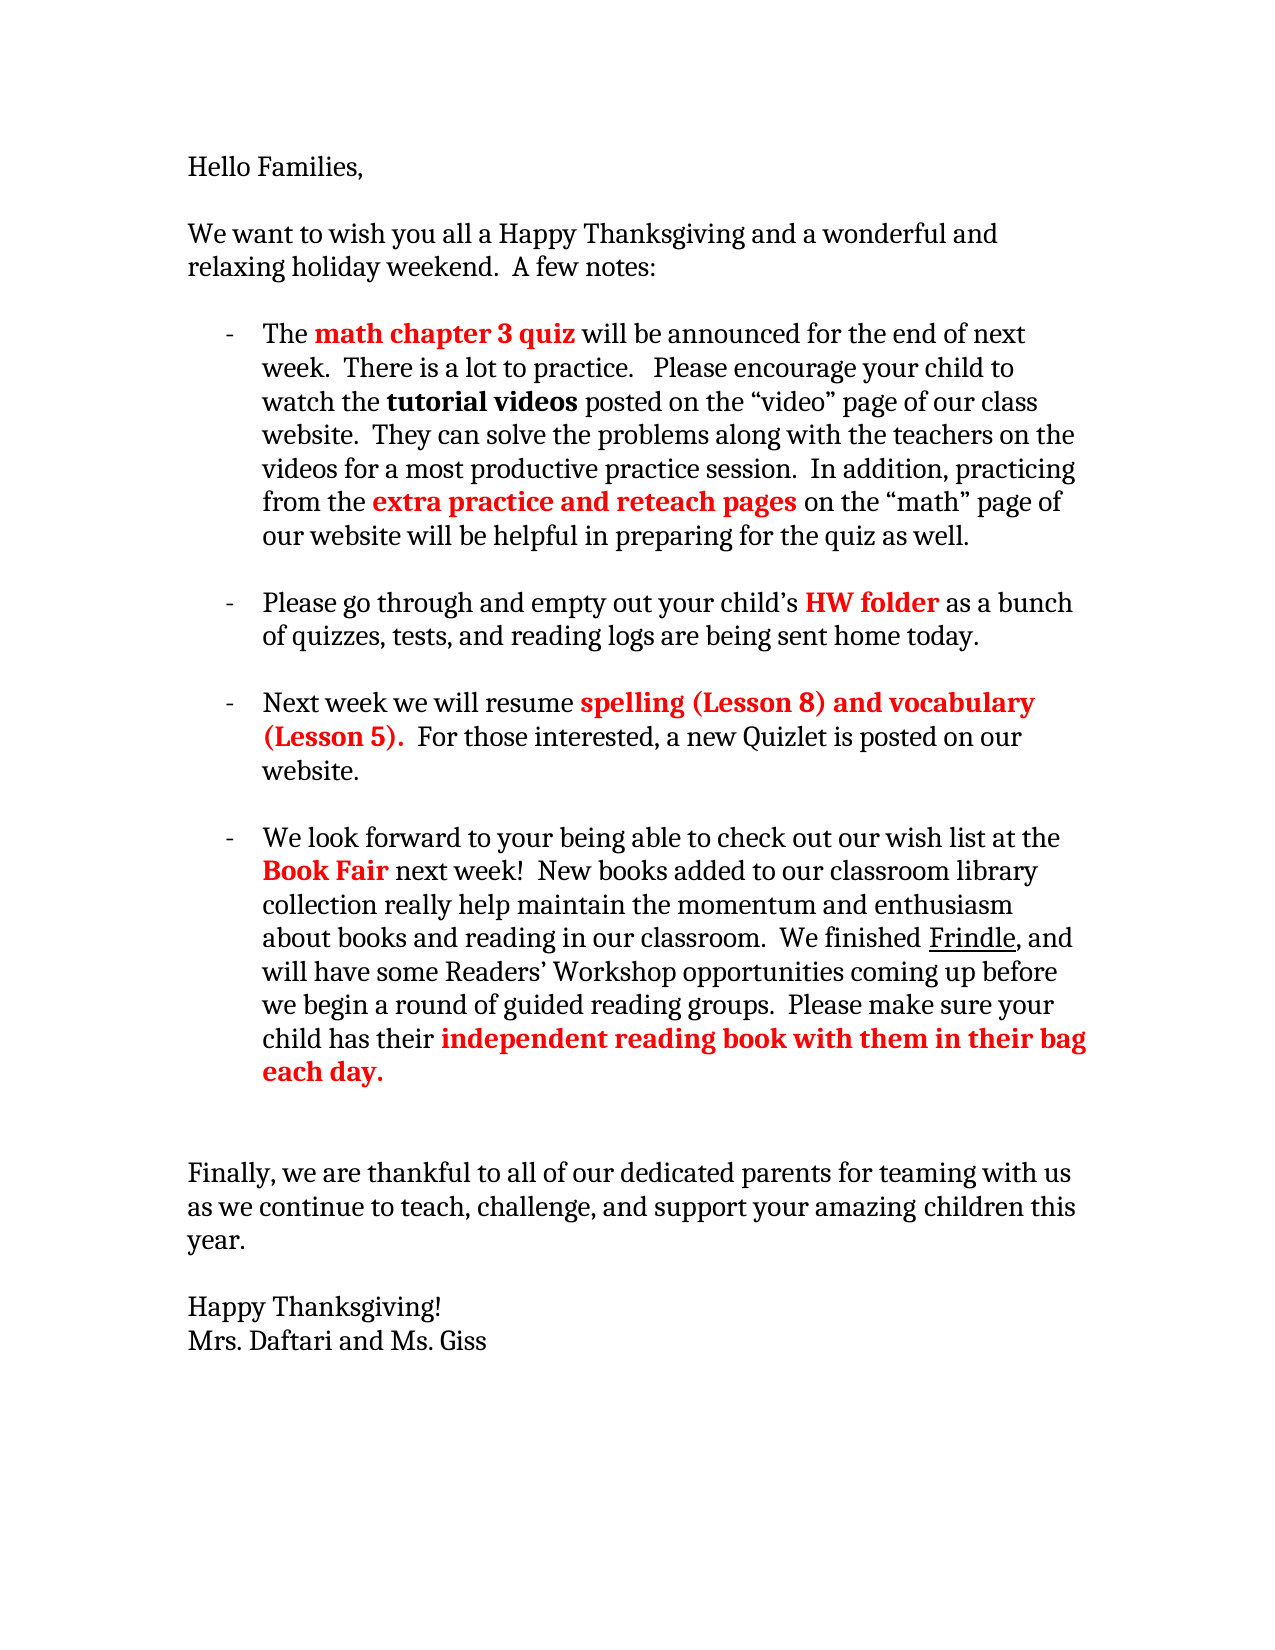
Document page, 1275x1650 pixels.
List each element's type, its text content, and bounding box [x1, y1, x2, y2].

text We want to wish you all a Happy Thanksgiving and a wonderful and relaxing holiday weekend. A few notes: [187, 217, 1087, 284]
list Please go through and empty out your child’s HW folder as a bunch of quizzes, tests, and reading logs are being sent home today. [225, 586, 1087, 653]
list We look forward to your being able to check out our wish list at the Book Fair next week! New books added to our classroom library collection really help maintain the momentum and enthusiasm about books and reading in our classroom. We finished Frindle, and will have some Readers’ Workshop opportunities coming up before we begin a round of guided reading groups. Please make sure your child has their independent reading book with them in their bag each day. [225, 821, 1087, 1089]
list The math chapter 3 quiz will be announced for the end of next week. There is a lot to practice. Please encourage your child to watch the tutorial videos posted on the “video” page of our class website. They can solve the problems along with the teachers on the videos for a most productive practice session. In addition, practicing from the extra practice and reteach pages on the “math” page of our website will be helpful in preparing for the quiz as well. [225, 318, 1087, 552]
text Hello Families, [187, 150, 1087, 183]
list Next week we will resume spelling (Lesson 8) and vocabulary (Lesson 5). For those interested, a new Quizlet is posted on our website. [225, 687, 1087, 787]
text Finally, we are thankful to all of our dedicated parents for teaming with us as we continue to teach, challenge, and support your amazing children this year. [187, 1156, 1087, 1257]
text Mrs. Daftari and Ms. Giss [187, 1324, 1087, 1357]
text Happy Thanksgiving! [187, 1290, 1087, 1324]
